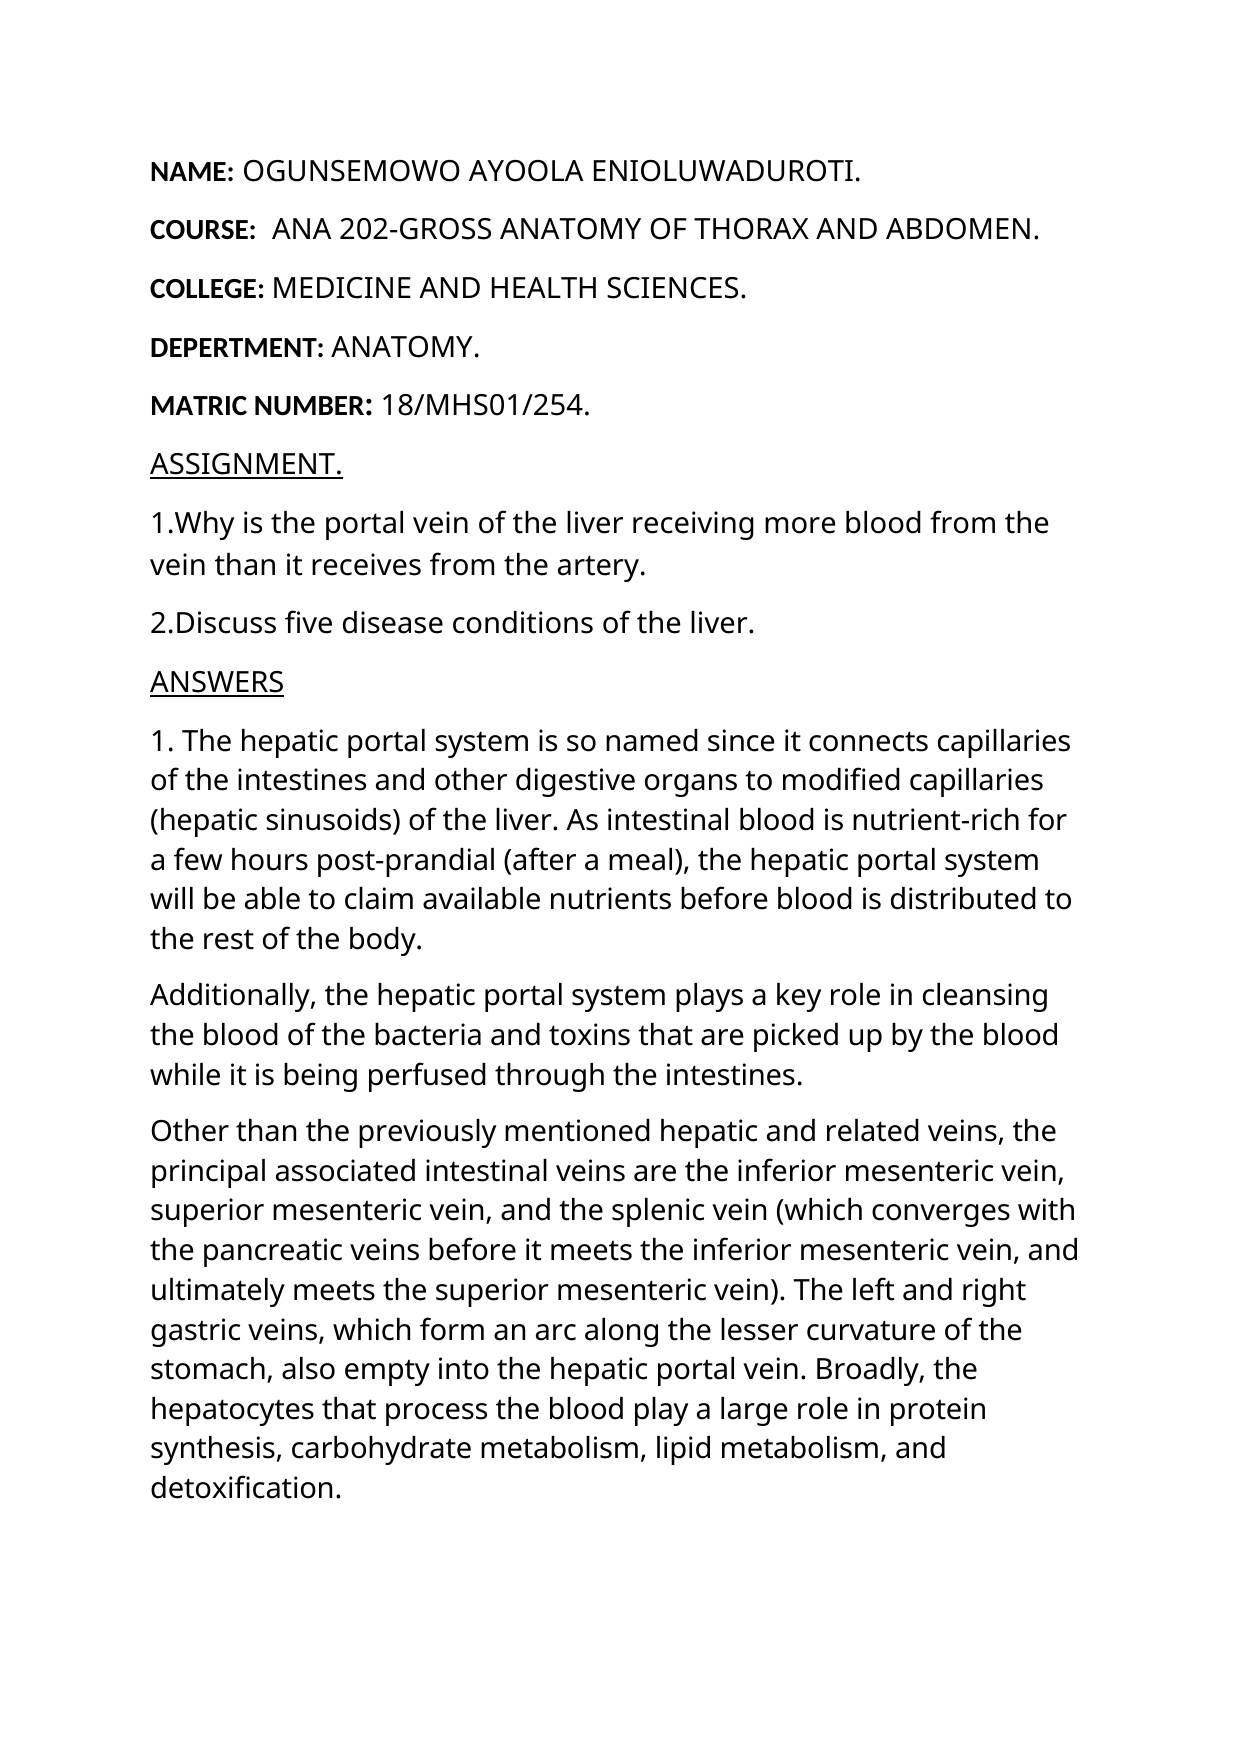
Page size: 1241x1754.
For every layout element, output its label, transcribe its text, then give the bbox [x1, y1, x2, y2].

text Additionally, the hepatic portal system plays a key role in cleansing the blood of the bacteria and toxins that are picked up by the blood while it is being perfused through the intestines. [150, 974, 1090, 1094]
text COLLEGE: MEDICINE AND HEALTH SCIENCES. [150, 267, 1090, 307]
text ANSWERS [150, 661, 1090, 701]
text 2.Discuss five disease conditions of the liver. [150, 602, 1090, 642]
text DEPERTMENT: ANATOMY. [150, 326, 1090, 366]
text MATRIC NUMBER: 18/MHS01/254. [150, 384, 1090, 424]
text COURSE: ANA 202-GROSS ANATOMY OF THORAX AND ABDOMEN. [150, 209, 1090, 248]
text Other than the previously mentioned hepatic and related veins, the principal associated intestinal veins are the inferior mesenteric vein, superior mesenteric vein, and the splenic vein (which converges with the pancreatic veins before it meets the inferior mesenteric vein, and ultimately meets the superior mesenteric vein). The left and right gastric veins, which form an arc along the lesser curvature of the stomach, also empty into the hepatic portal vein. Broadly, the hepatocytes that process the blood play a large role in protein synthesis, carbohydrate metabolism, lipid metabolism, and detoxification. [150, 1110, 1090, 1507]
text 1. The hepatic portal system is so named since it connects capillaries of the intestines and other digestive organs to modified capillaries (hepatic sinusoids) of the liver. As intestinal blood is nutrient-rich for a few hours post-prandial (after a meal), the hepatic portal system will be able to claim available nutrients before blood is distributed to the rest of the body. [150, 720, 1090, 958]
text NAME: OGUNSEMOWO AYOOLA ENIOLUWADUROTI. [150, 150, 1090, 190]
text ASSIGNMENT. [150, 443, 1090, 483]
text 1.Why is the portal vein of the liver receiving more blood from the vein than it receives from the artery. [150, 502, 1090, 583]
